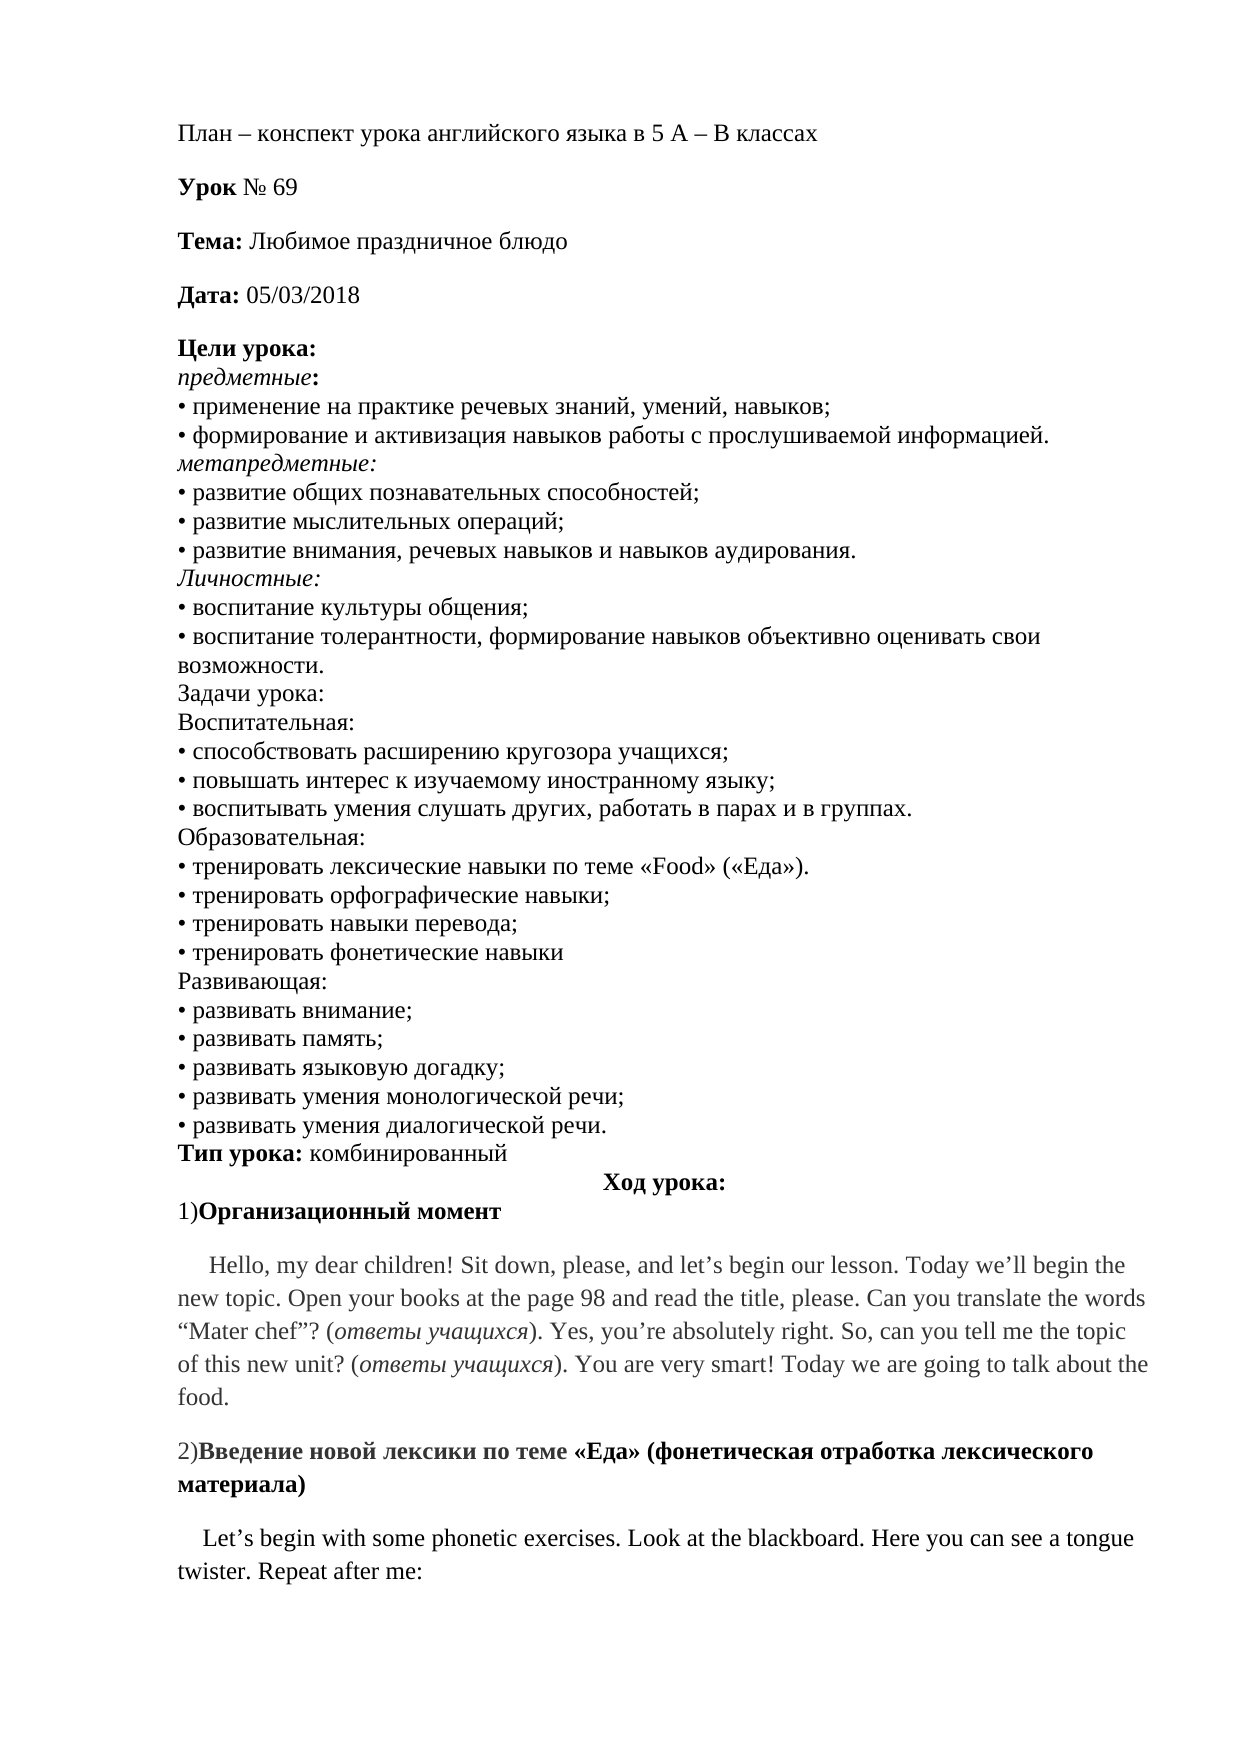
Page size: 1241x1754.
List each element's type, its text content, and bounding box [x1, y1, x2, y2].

text Развивающая: [177, 966, 1152, 995]
text 1)Организационный момент [177, 1196, 1152, 1225]
text Цели урока: [177, 333, 1152, 362]
text Тип урока: комбинированный [177, 1138, 1152, 1167]
text Личностные: [177, 563, 1152, 592]
text Воспитательная: [177, 707, 1152, 736]
text • тренировать фонетические навыки [177, 937, 1152, 966]
text • развивать языковую догадку; [177, 1052, 1152, 1081]
text • тренировать орфографические навыки; [177, 880, 1152, 908]
text • воспитывать умения слушать других, работать в парах и в группах. [177, 793, 1152, 822]
text • воспитание толерантности, формирование навыков объективно оценивать свои возможности. [177, 621, 1152, 678]
text • тренировать лексические навыки по теме «Food» («Еда»). [177, 851, 1152, 880]
text метапредметные: [177, 448, 1152, 477]
text • развивать внимание; [177, 995, 1152, 1023]
text Let’s begin with some phonetic exercises. Look at the blackboard. Here you can see a tongue twister. Repeat after me: [177, 1523, 1152, 1584]
text Hello, my dear children! Sit down, please, and let’s begin our lesson. Today we’ll begin the new topic. Open your books at the page 98 and read the title, please. Can you translate the words “Mater chef”? (ответы учащихся). Yes, you’re absolutely right. So, can you tell me the topic of this new unit? (ответы учащихся). You are very smart! Today we are going to talk about the food. [177, 1250, 1152, 1411]
text • развивать память; [177, 1023, 1152, 1052]
text Образовательная: [177, 822, 1152, 851]
text • формирование и активизация навыков работы с прослушиваемой информацией. [177, 420, 1152, 448]
text • развивать умения диалогической речи. [177, 1110, 1152, 1138]
text Ход урока: [177, 1167, 1152, 1196]
text • развитие мыслительных операций; [177, 506, 1152, 535]
text 2)Введение новой лексики по теме «Еда» (фонетическая отработка лексического материала) [177, 1436, 1152, 1498]
text • повышать интерес к изучаемому иностранному языку; [177, 765, 1152, 793]
text Тема: Любимое праздничное блюдо [177, 226, 1152, 254]
text Урок № 69 [177, 172, 1152, 201]
text Дата: 05/03/2018 [177, 280, 1152, 308]
text предметные: [177, 362, 1152, 391]
text • развивать умения монологической речи; [177, 1081, 1152, 1110]
text • развитие внимания, речевых навыков и навыков аудирования. [177, 535, 1152, 563]
text • тренировать навыки перевода; [177, 908, 1152, 937]
text • развитие общих познавательных способностей; [177, 477, 1152, 506]
text • способствовать расширению кругозора учащихся; [177, 736, 1152, 765]
text • воспитание культуры общения; [177, 592, 1152, 621]
text • применение на практике речевых знаний, умений, навыков; [177, 391, 1152, 420]
text Задачи урока: [177, 678, 1152, 707]
text План – конспект урока английского языка в 5 А – В классах [177, 118, 1152, 147]
